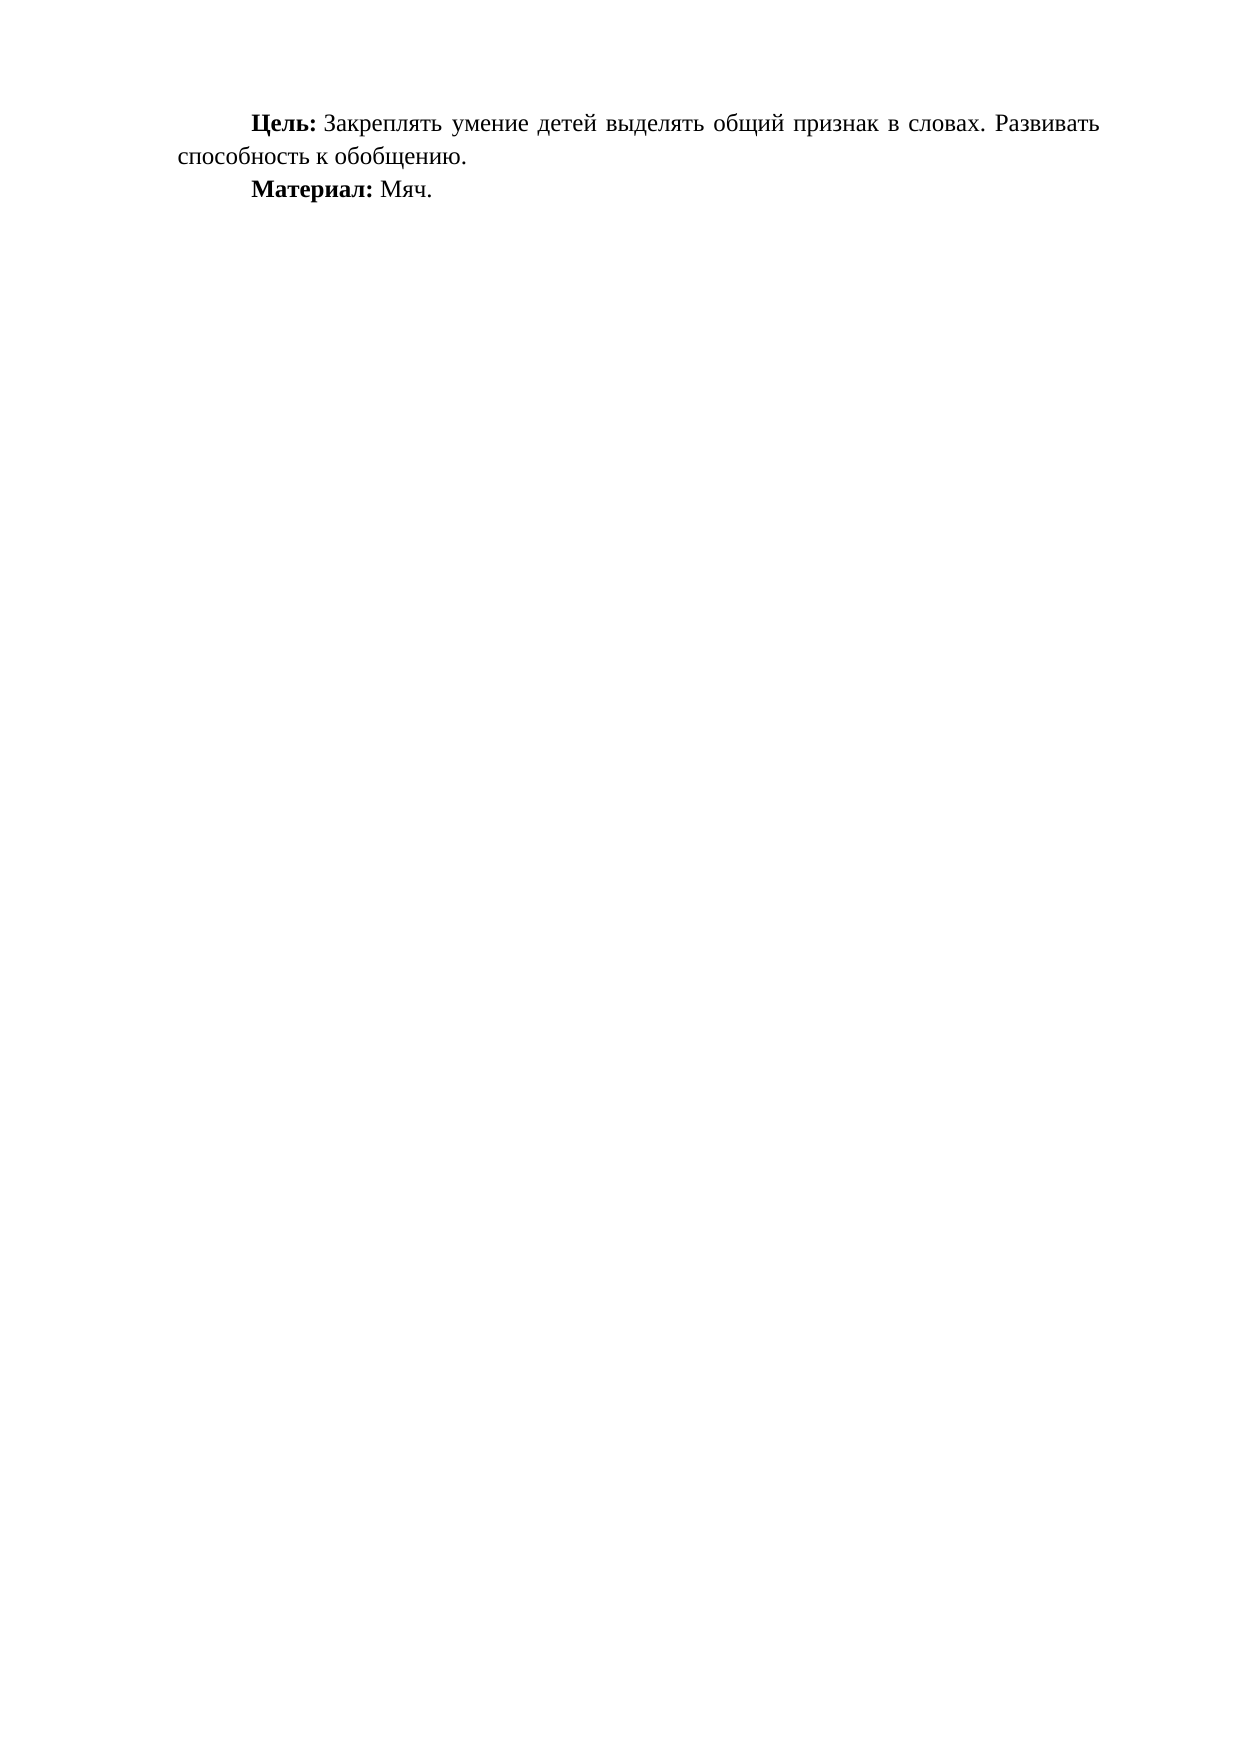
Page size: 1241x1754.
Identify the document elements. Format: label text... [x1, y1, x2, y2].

text Цель: Закреплять умение детей выделять общий признак в словах. Развивать способность к обобщению. [177, 108, 1163, 170]
text Материал: Мяч. [251, 174, 1163, 203]
